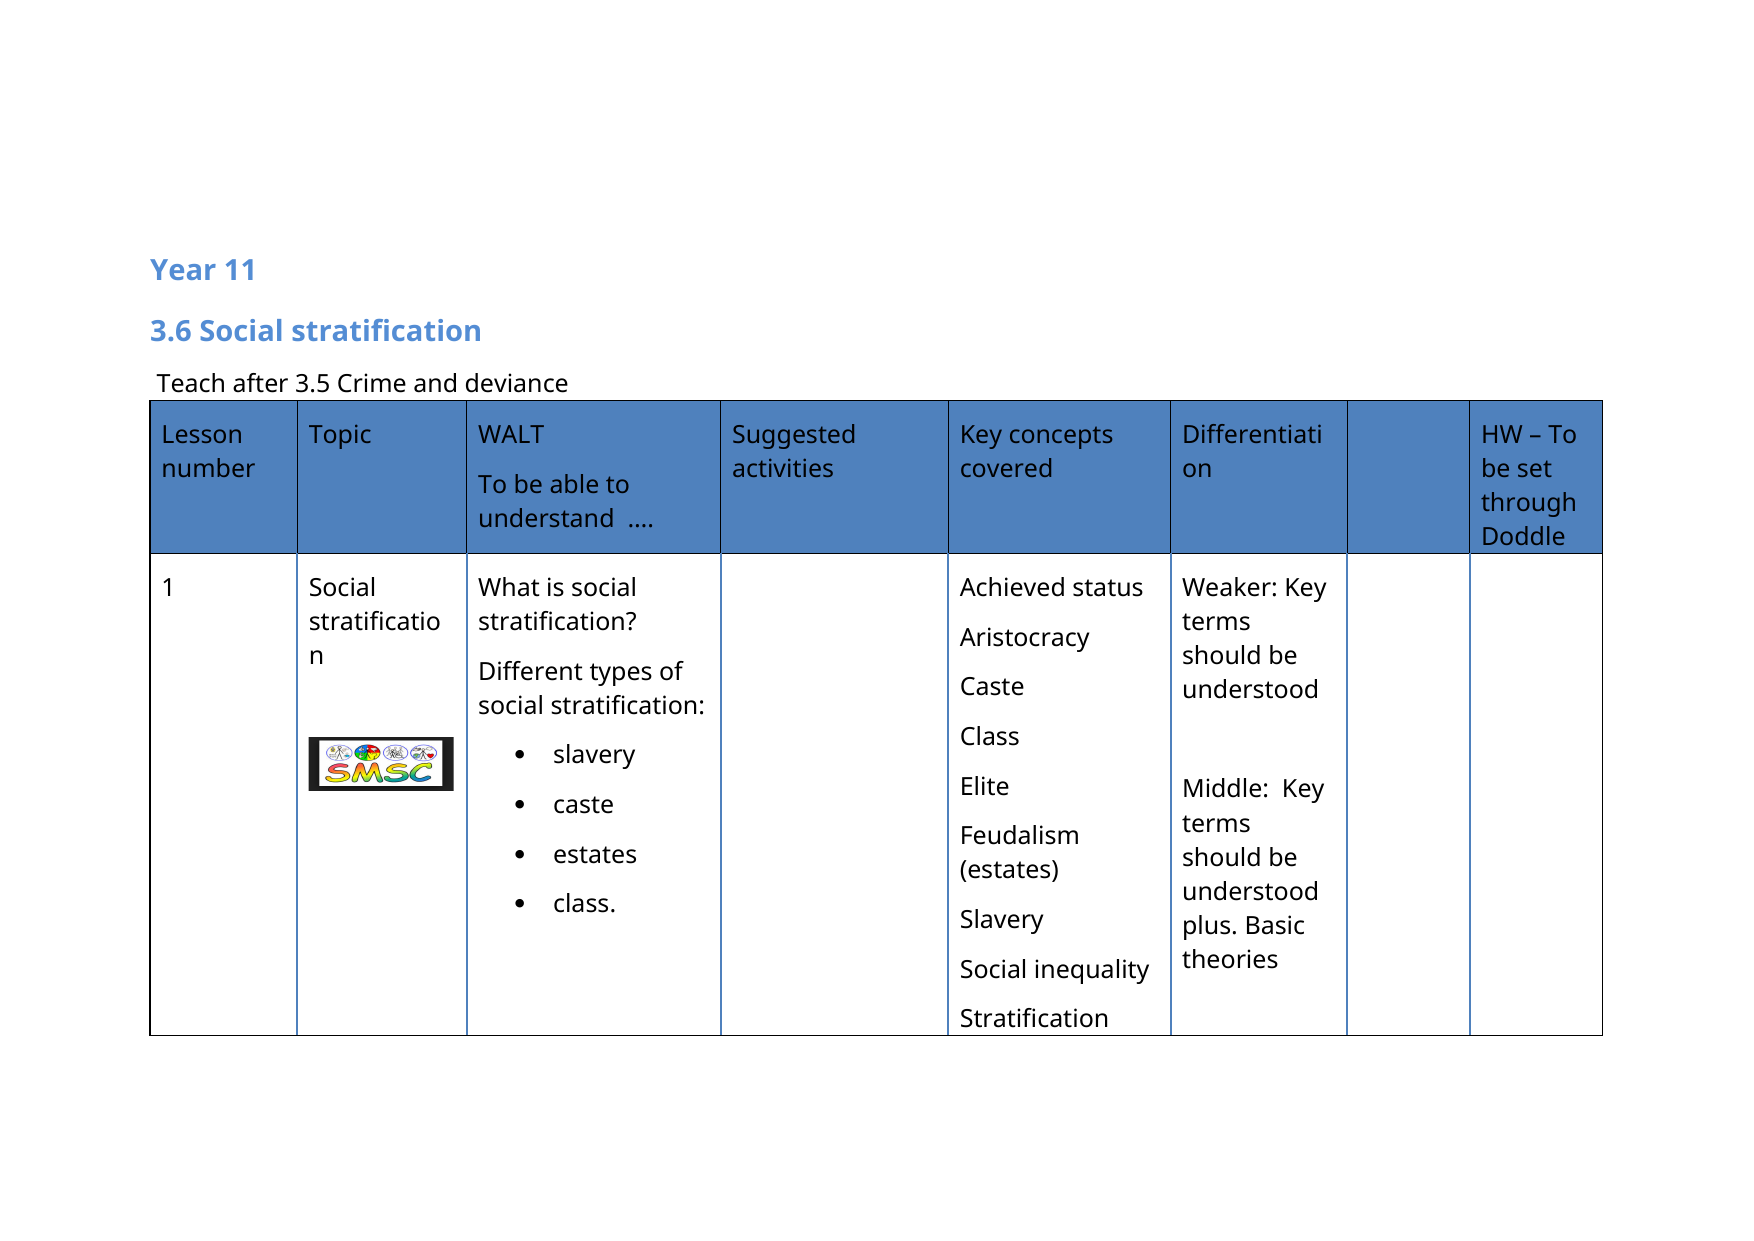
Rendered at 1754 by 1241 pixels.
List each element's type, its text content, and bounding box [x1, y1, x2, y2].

table_cell [1348, 554, 1469, 1035]
table_header Differentiation [1171, 401, 1347, 553]
title Year 11 [150, 249, 1604, 289]
picture [308, 737, 454, 791]
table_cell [1172, 554, 1346, 1035]
table_cell [1471, 554, 1602, 1035]
table_header WALT To be able to understand …. [467, 401, 720, 553]
title 3.6 Social stratification [150, 311, 1604, 350]
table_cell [949, 554, 1170, 1035]
text Teach after 3.5 Crime and deviance [150, 366, 1604, 400]
table_header Suggested activities [721, 401, 948, 553]
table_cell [298, 554, 466, 1035]
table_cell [468, 554, 720, 1035]
table_cell 1 [151, 554, 296, 1035]
table_header [1348, 401, 1469, 553]
table_cell [722, 554, 947, 1035]
table_header HW – To be set through Doddle [1470, 401, 1602, 553]
table_header Key concepts covered [949, 401, 1170, 553]
table_header Topic [298, 401, 466, 553]
table_header Lesson number [151, 401, 297, 553]
